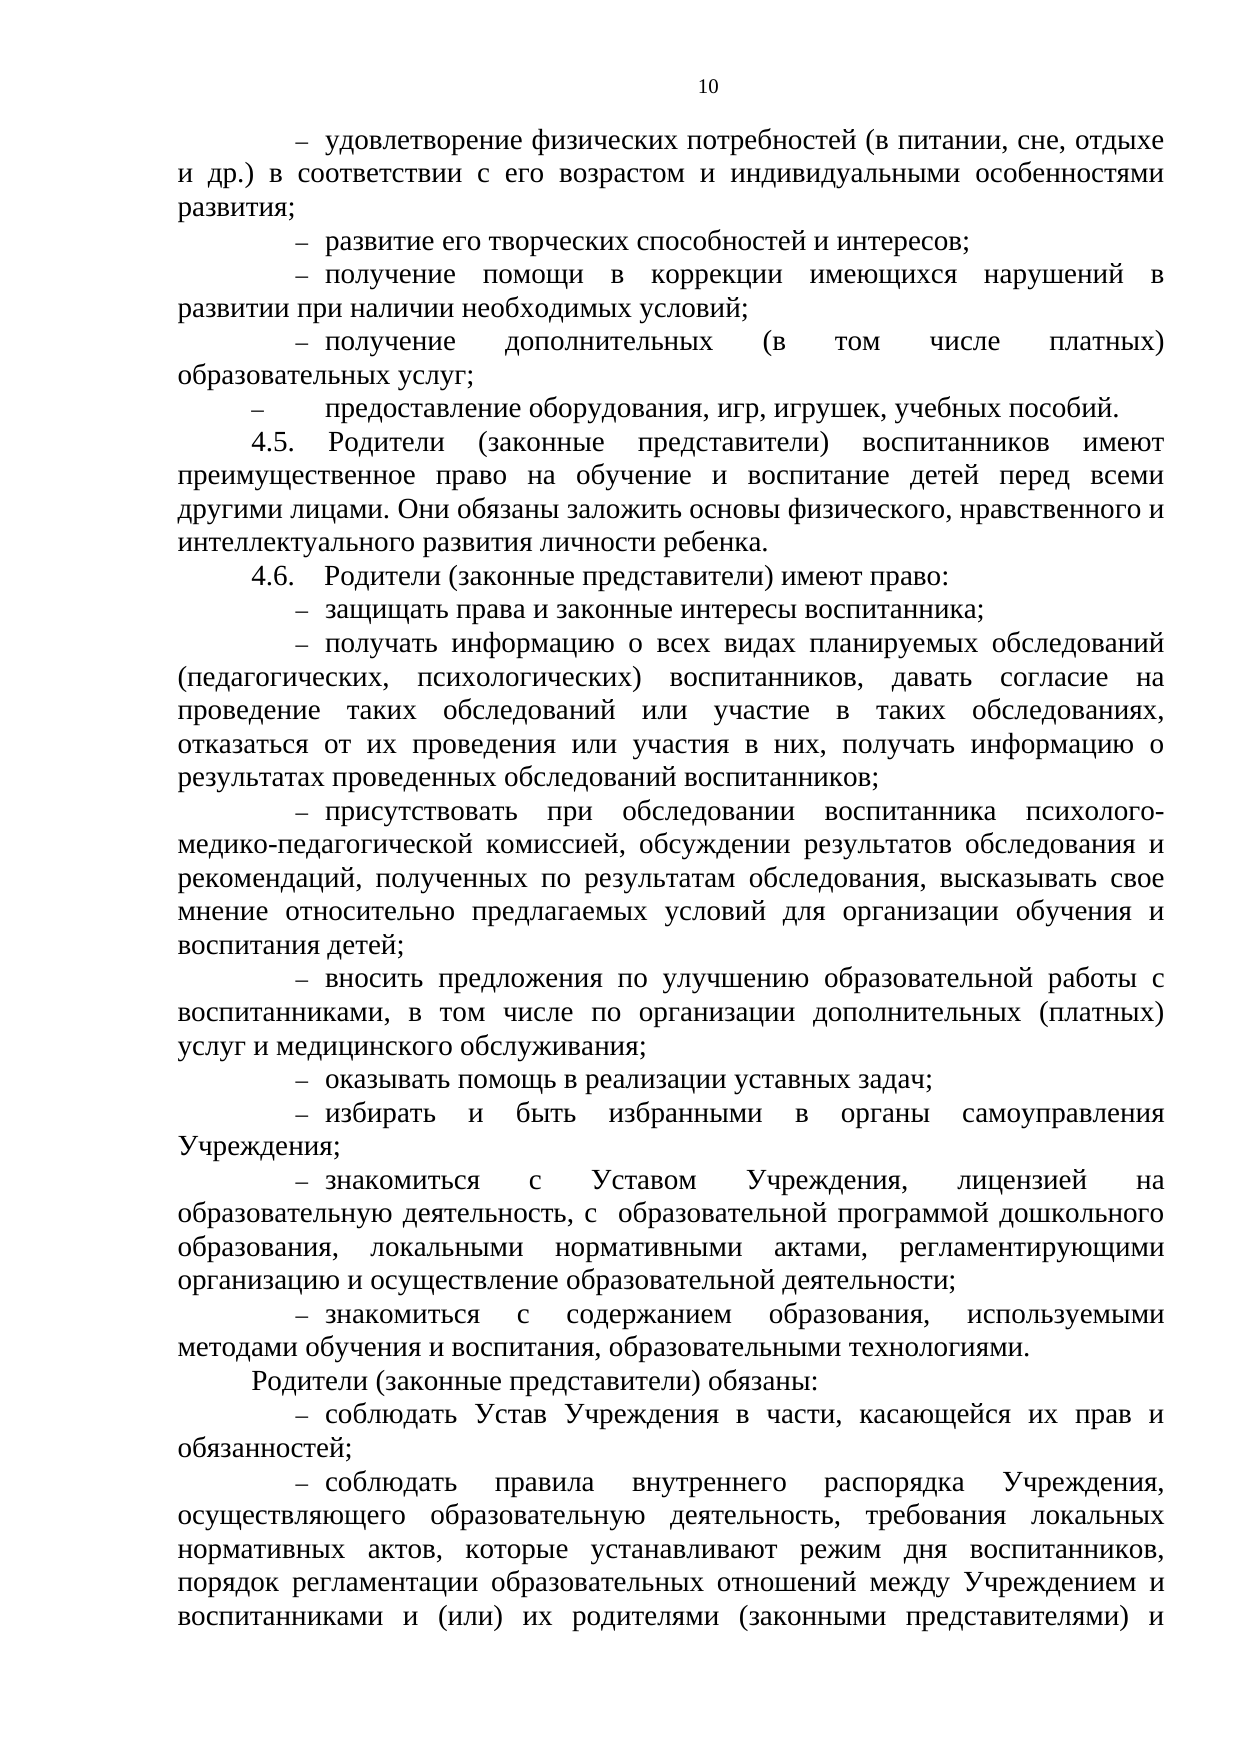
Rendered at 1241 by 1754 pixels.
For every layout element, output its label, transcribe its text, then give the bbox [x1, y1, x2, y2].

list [177, 1464, 1165, 1631]
list получение дополнительных (в том числе платных) образовательных услуг; [177, 323, 1165, 390]
text Родители (законные представители) обязаны: [177, 1363, 1165, 1397]
list вносить предложения по улучшению образовательной работы с воспитанниками, в том числе по организации дополнительных (платных) услуг и медицинского обслуживания; [177, 961, 1165, 1061]
list знакомиться с Уставом Учреждения, лицензией на образовательную деятельность, с образовательной программой дошкольного образования, локальными нормативными актами, регламентирующими организацию и осуществление образовательной деятельности; [177, 1162, 1165, 1296]
list получать информацию о всех видах планируемых обследований (педагогических, психологических) воспитанников, давать согласие на проведение таких обследований или участие в таких обследованиях, отказаться от их проведения или участия в них, получать информацию о результатах проведенных обследований воспитанников; [177, 625, 1165, 793]
list избирать и быть избранными в органы самоуправления Учреждения; [177, 1095, 1165, 1162]
list соблюдать Устав Учреждения в части, касающейся их прав и обязанностей; [177, 1397, 1165, 1464]
list защищать права и законные интересы воспитанника; [177, 592, 1165, 625]
list присутствовать при обследовании воспитанника психолого-медико-педагогической комиссией, обсуждении результатов обследования и рекомендаций, полученных по результатам обследования, высказывать свое мнение относительно предлагаемых условий для организации обучения и воспитания детей; [177, 793, 1165, 961]
list 4.6. Родители (законные представители) имеют право: [177, 558, 1165, 592]
list предоставление оборудования, игр, игрушек, учебных пособий. [177, 390, 1165, 424]
list 4.5. Родители (законные представители) воспитанников имеют преимущественное право на обучение и воспитание детей перед всеми другими лицами. Они обязаны заложить основы физического, нравственного и интеллектуального развития личности ребенка. [177, 424, 1165, 558]
list оказывать помощь в реализации уставных задач; [177, 1061, 1165, 1095]
list удовлетворение физических потребностей (в питании, сне, отдыхе и др.) в соответствии с его возрастом и индивидуальными особенностями развития; [177, 122, 1165, 223]
list знакомиться с содержанием образования, используемыми методами обучения и воспитания, образовательными технологиями. [177, 1296, 1165, 1363]
list развитие его творческих способностей и интересов; [177, 223, 1165, 256]
list получение помощи в коррекции имеющихся нарушений в развитии при наличии необходимых условий; [177, 256, 1165, 323]
